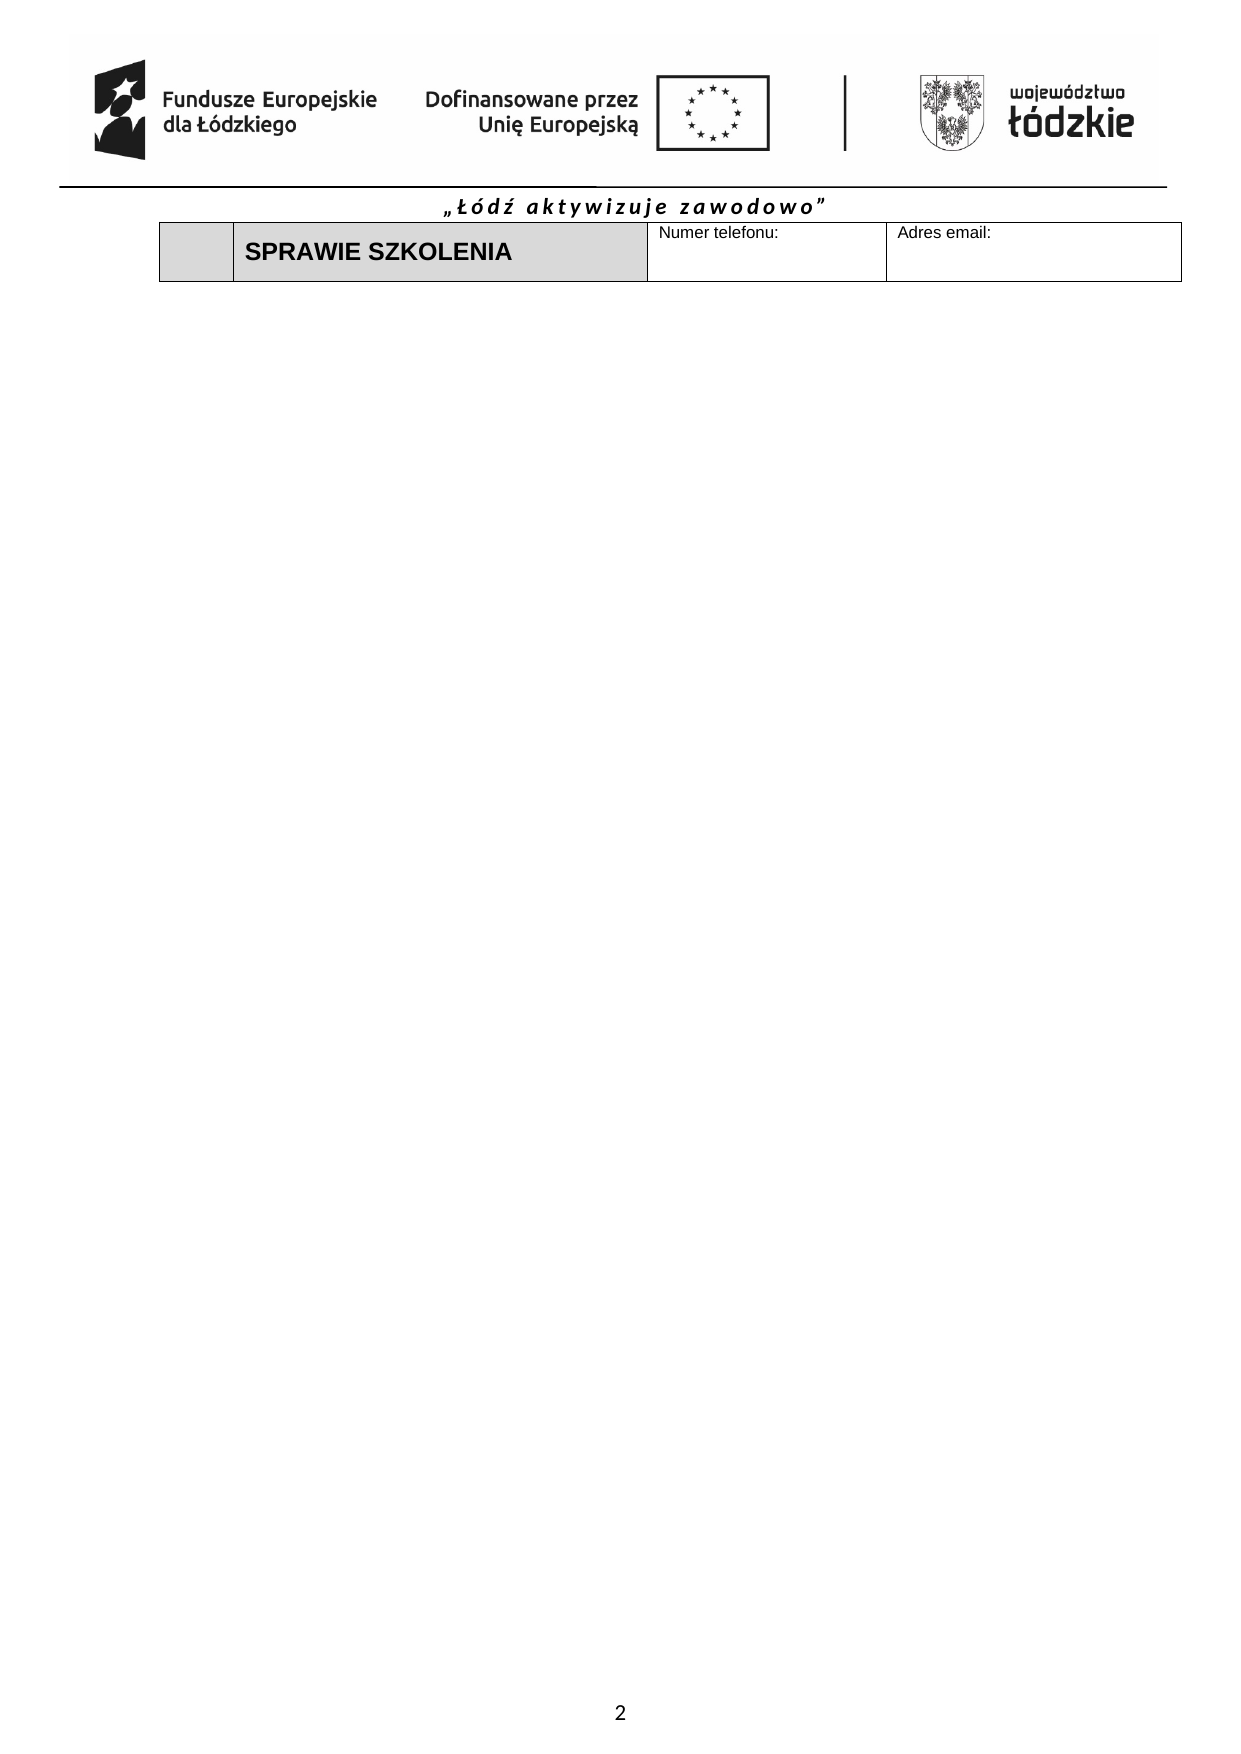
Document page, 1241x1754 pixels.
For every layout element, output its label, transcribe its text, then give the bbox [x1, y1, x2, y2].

table_cell OSOBA WSKAZANA DO KONTAKTU/ WSPÓŁPRACY W SPRAWIE SZKOLENIA [234, 223, 647, 281]
table_cell 10 [160, 223, 233, 281]
table_cell Numer telefonu: [648, 223, 886, 281]
table_cell Adres email: [887, 223, 1181, 281]
picture [69, 34, 1159, 185]
